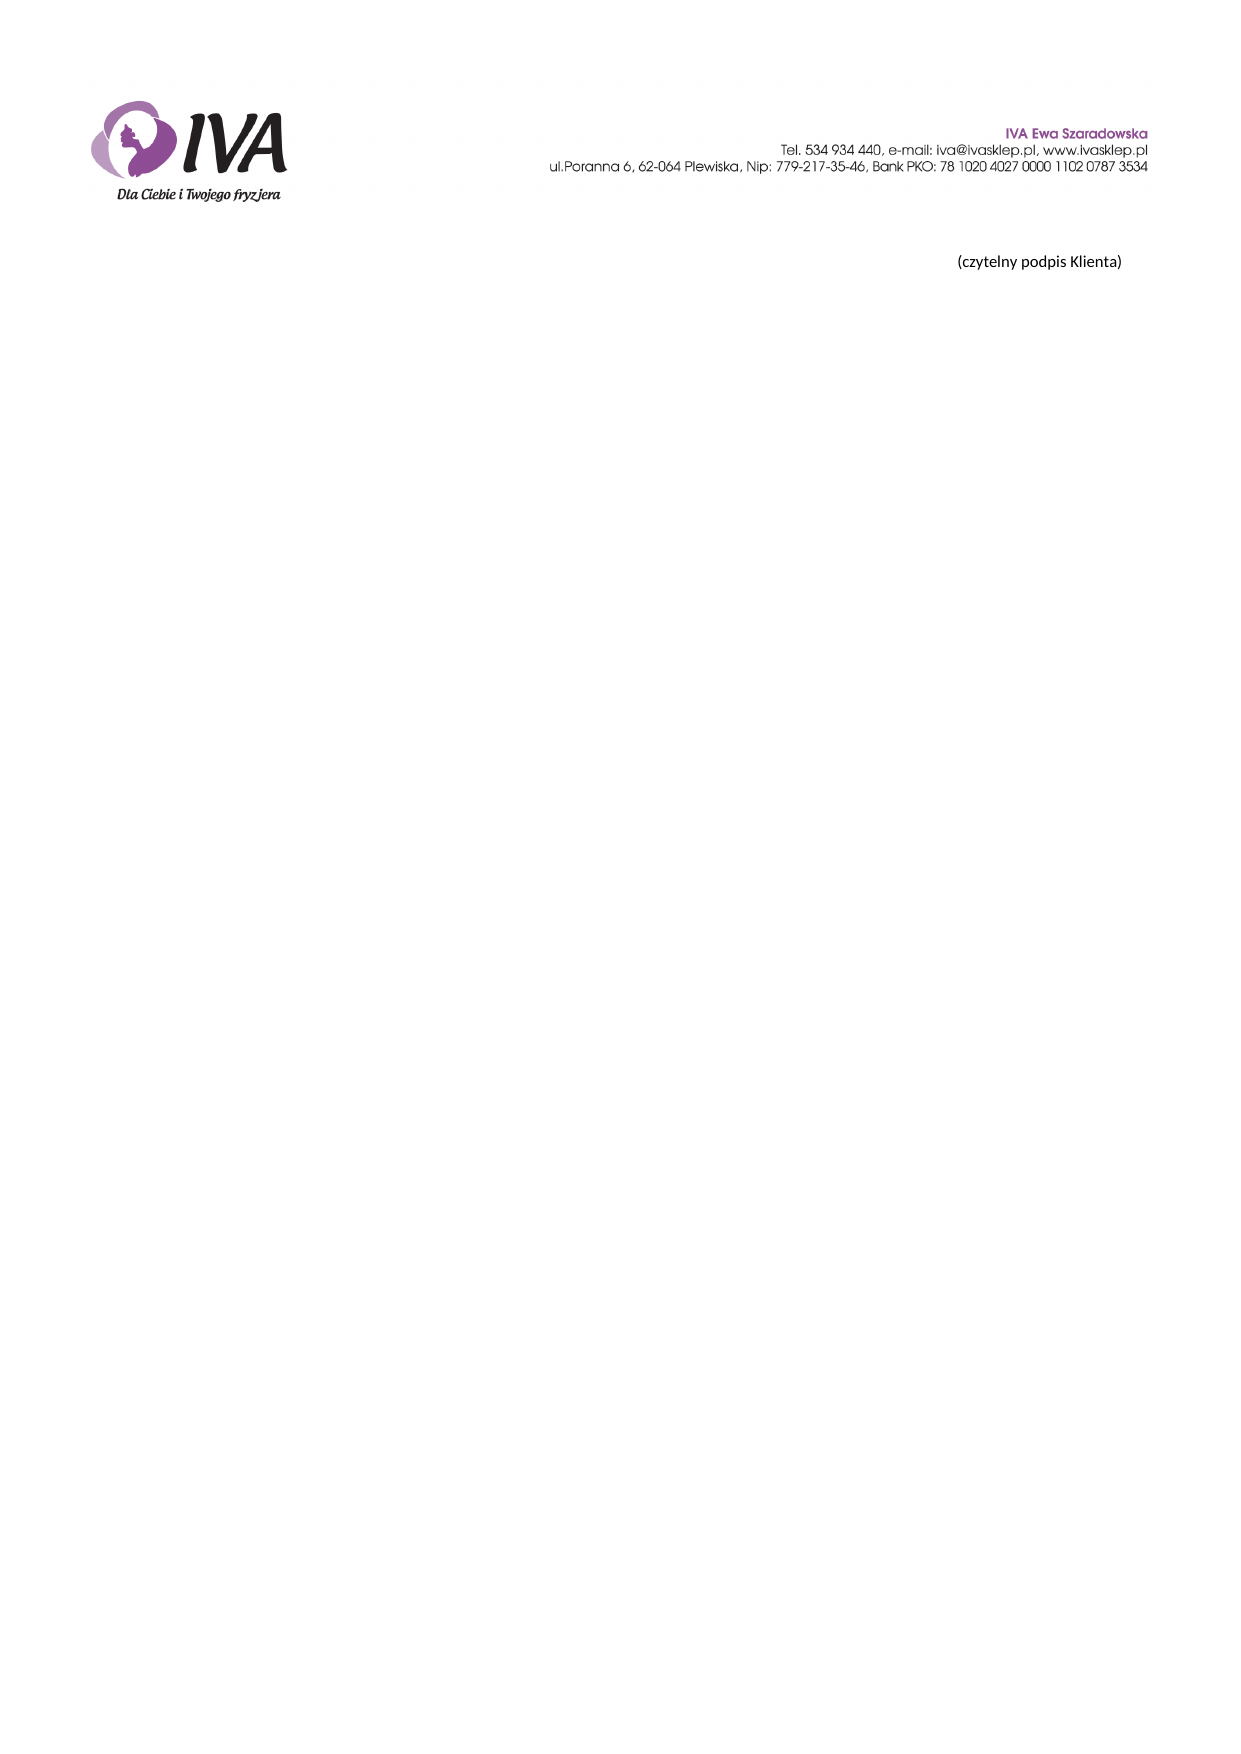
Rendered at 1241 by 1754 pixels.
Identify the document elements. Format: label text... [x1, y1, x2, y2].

text (czytelny podpis Klienta) [59, 251, 1122, 271]
picture [59, 73, 1181, 229]
